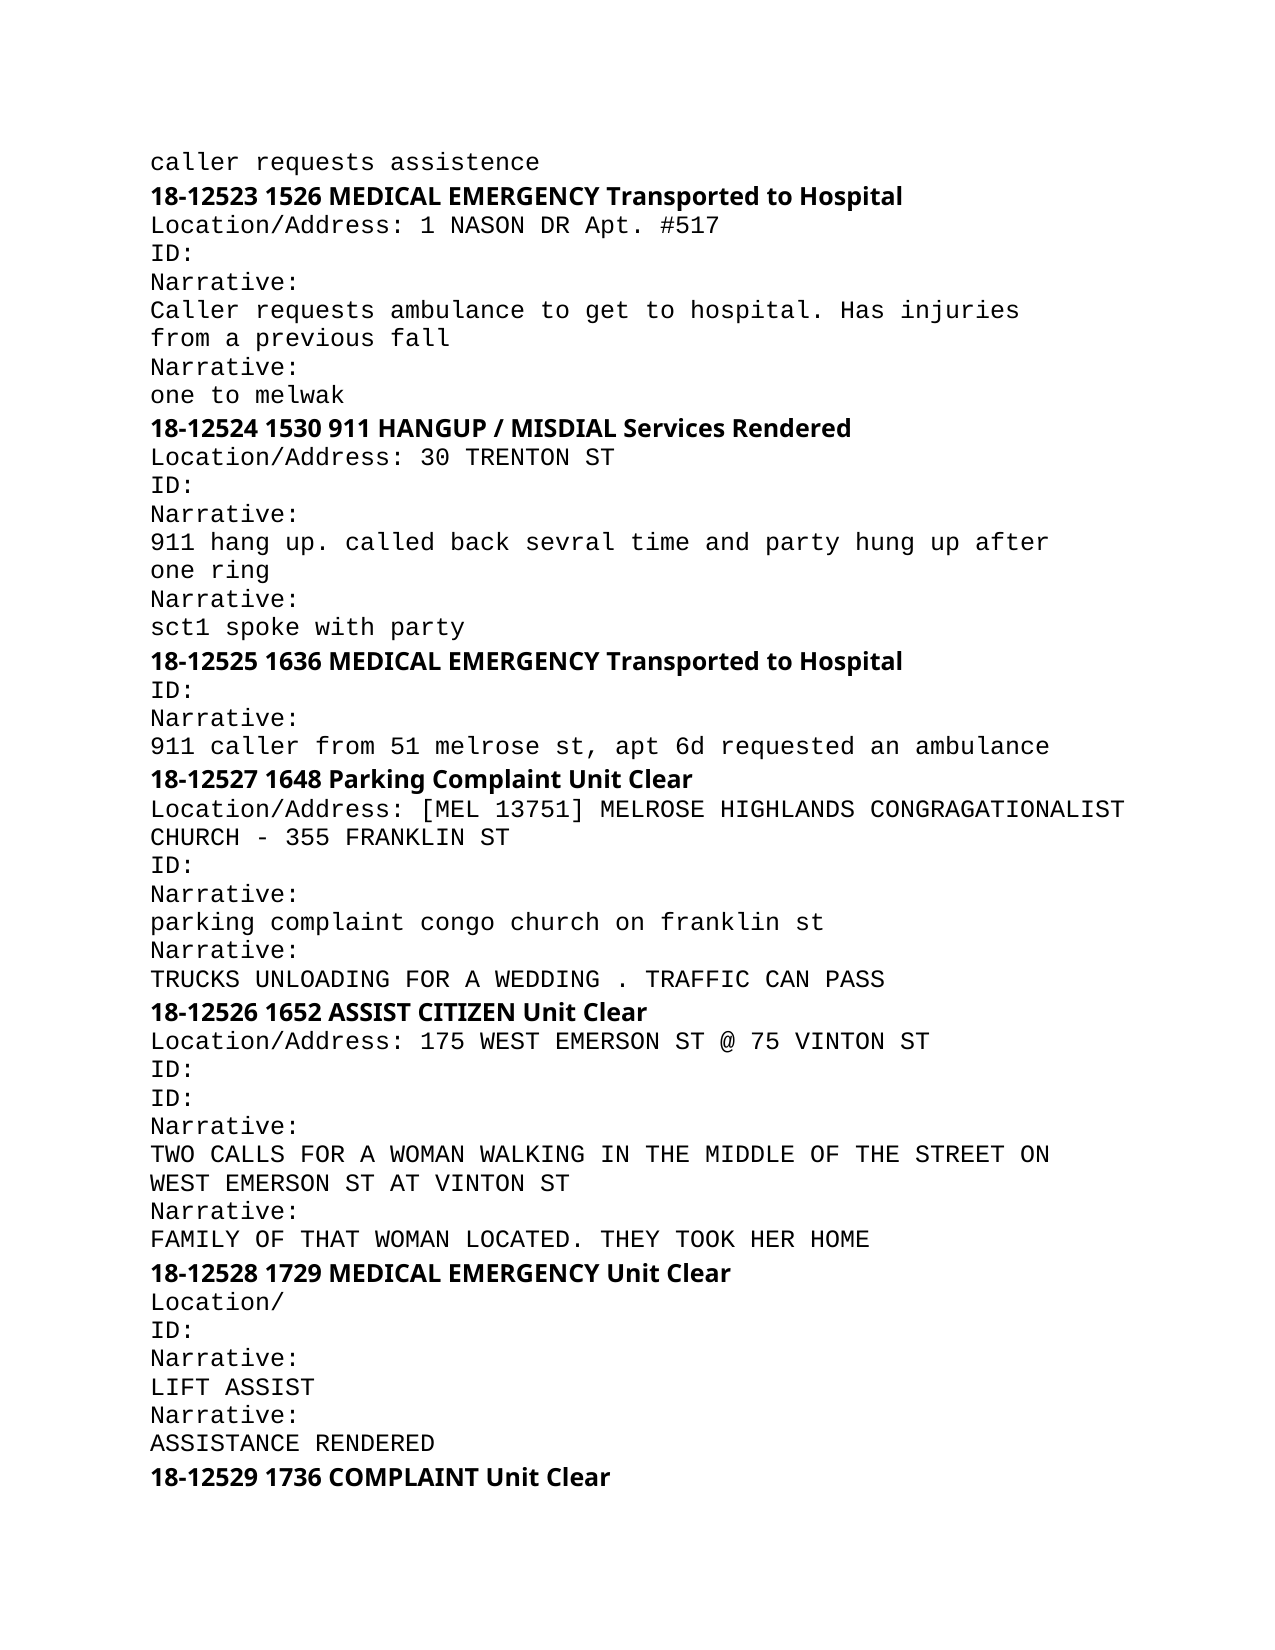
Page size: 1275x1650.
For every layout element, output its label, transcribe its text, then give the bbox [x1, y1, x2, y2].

text Narrative: [150, 501, 1125, 530]
text TWO CALLS FOR A WOMAN WALKING IN THE MIDDLE OF THE STREET ON [150, 1142, 1125, 1170]
text ID: [150, 1057, 1125, 1085]
text 18-12529 1736 COMPLAINT Unit Clear [150, 1459, 1125, 1493]
text Location/Address: 1 NASON DR Apt. #517 [150, 212, 1125, 241]
text 18-12523 1526 MEDICAL EMERGENCY Transported to Hospital [150, 178, 1125, 212]
text ID: [150, 241, 1125, 269]
text sct1 spoke with party [150, 615, 1125, 643]
text Narrative: [150, 706, 1125, 734]
text parking complaint congo church on franklin st [150, 909, 1125, 938]
text Narrative: [150, 938, 1125, 966]
text ASSISTANCE RENDERED [150, 1431, 1125, 1459]
text Narrative: [150, 1346, 1125, 1374]
text 911 caller from 51 melrose st, apt 6d requested an ambulance [150, 734, 1125, 762]
text Narrative: [150, 269, 1125, 297]
text FAMILY OF THAT WOMAN LOCATED. THEY TOOK HER HOME [150, 1227, 1125, 1255]
text Location/ [150, 1289, 1125, 1318]
text Narrative: [150, 1403, 1125, 1431]
text WEST EMERSON ST AT VINTON ST [150, 1170, 1125, 1199]
text 911 hang up. called back sevral time and party hung up after [150, 530, 1125, 558]
text Narrative: [150, 586, 1125, 615]
text caller requests assistence [150, 150, 1125, 178]
text ID: [150, 677, 1125, 706]
text Location/Address: 175 WEST EMERSON ST @ 75 VINTON ST [150, 1029, 1125, 1057]
text 18-12527 1648 Parking Complaint Unit Clear [150, 762, 1125, 796]
text ID: [150, 853, 1125, 881]
text 18-12524 1530 911 HANGUP / MISDIAL Services Rendered [150, 411, 1125, 445]
text Narrative: [150, 881, 1125, 909]
text TRUCKS UNLOADING FOR A WEDDING . TRAFFIC CAN PASS [150, 966, 1125, 994]
text Narrative: [150, 354, 1125, 382]
text Narrative: [150, 1114, 1125, 1142]
text ID: [150, 1085, 1125, 1114]
text 18-12528 1729 MEDICAL EMERGENCY Unit Clear [150, 1255, 1125, 1289]
text one ring [150, 558, 1125, 586]
text from a previous fall [150, 326, 1125, 354]
text Narrative: [150, 1199, 1125, 1227]
text Location/Address: 30 TRENTON ST [150, 445, 1125, 473]
text LIFT ASSIST [150, 1374, 1125, 1403]
text one to melwak [150, 382, 1125, 411]
text ID: [150, 473, 1125, 501]
text Caller requests ambulance to get to hospital. Has injuries [150, 297, 1125, 326]
text 18-12525 1636 MEDICAL EMERGENCY Transported to Hospital [150, 643, 1125, 677]
text Location/Address: [MEL 13751] MELROSE HIGHLANDS CONGRAGATIONALIST CHURCH - 355 FRANKLIN ST [150, 796, 1125, 853]
text ID: [150, 1318, 1125, 1346]
text 18-12526 1652 ASSIST CITIZEN Unit Clear [150, 994, 1125, 1029]
